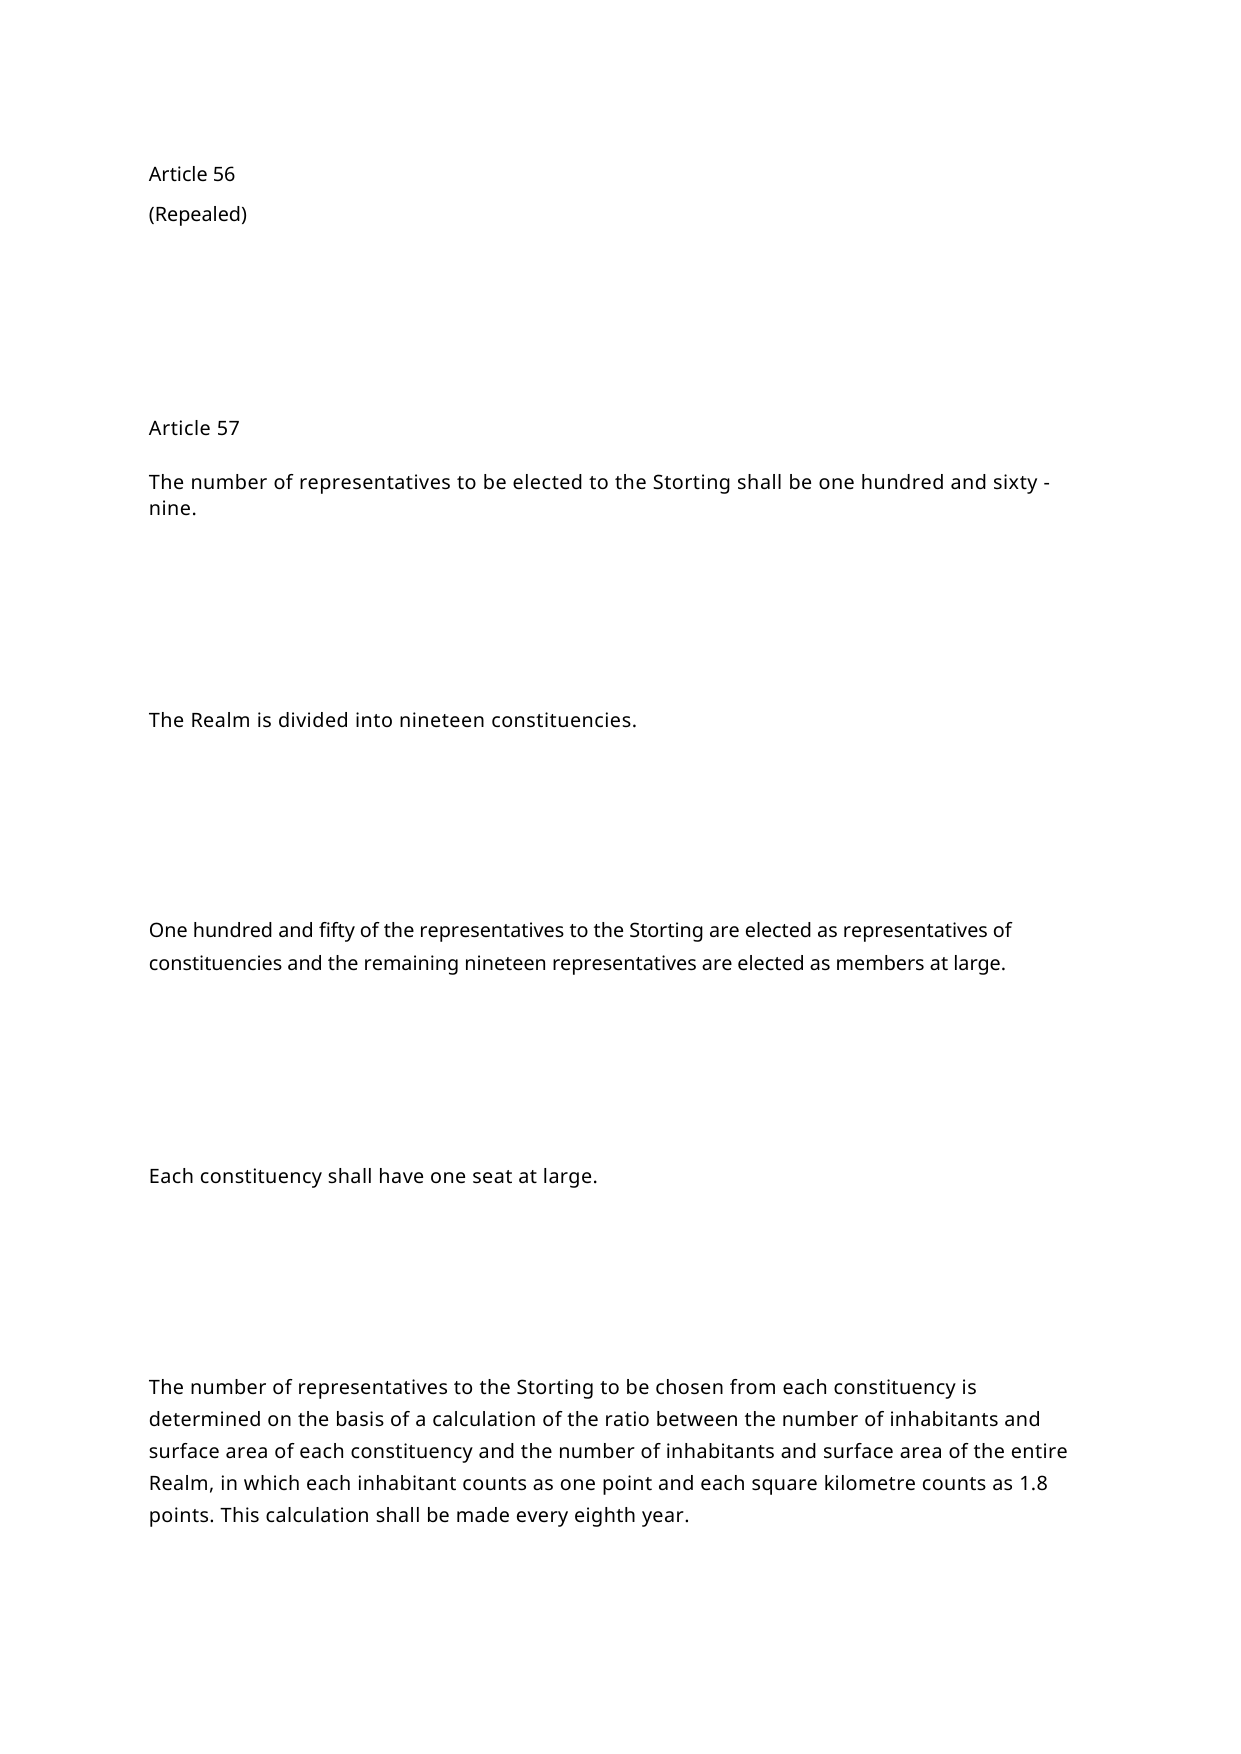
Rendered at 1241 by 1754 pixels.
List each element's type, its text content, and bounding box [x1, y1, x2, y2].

text The number of representatives to be elected to the Storting shall be one hundred and sixty -nine. [149, 468, 1089, 521]
text Each constituency shall have one seat at large. [149, 1163, 1089, 1189]
text The Realm is divided into nineteen constituencies. [149, 706, 1089, 732]
text The number of representatives to the Storting to be chosen from each constituency is determined on the basis of a calculation of the ratio between the number of inhabitants and surface area of each constituency and the number of inhabitants and surface area of the entire Realm, in which each inhabitant counts as one point and each square kilometre counts as 1.8 points. This calculation shall be made every eighth year. [149, 1369, 1089, 1528]
text One hundred and fifty of the representatives to the Storting are elected as representatives of constituencies and the remaining nineteen representatives are elected as members at large. [149, 912, 1022, 977]
text Article 57 [149, 415, 1089, 441]
text Article 56 (Repealed) [149, 150, 249, 229]
